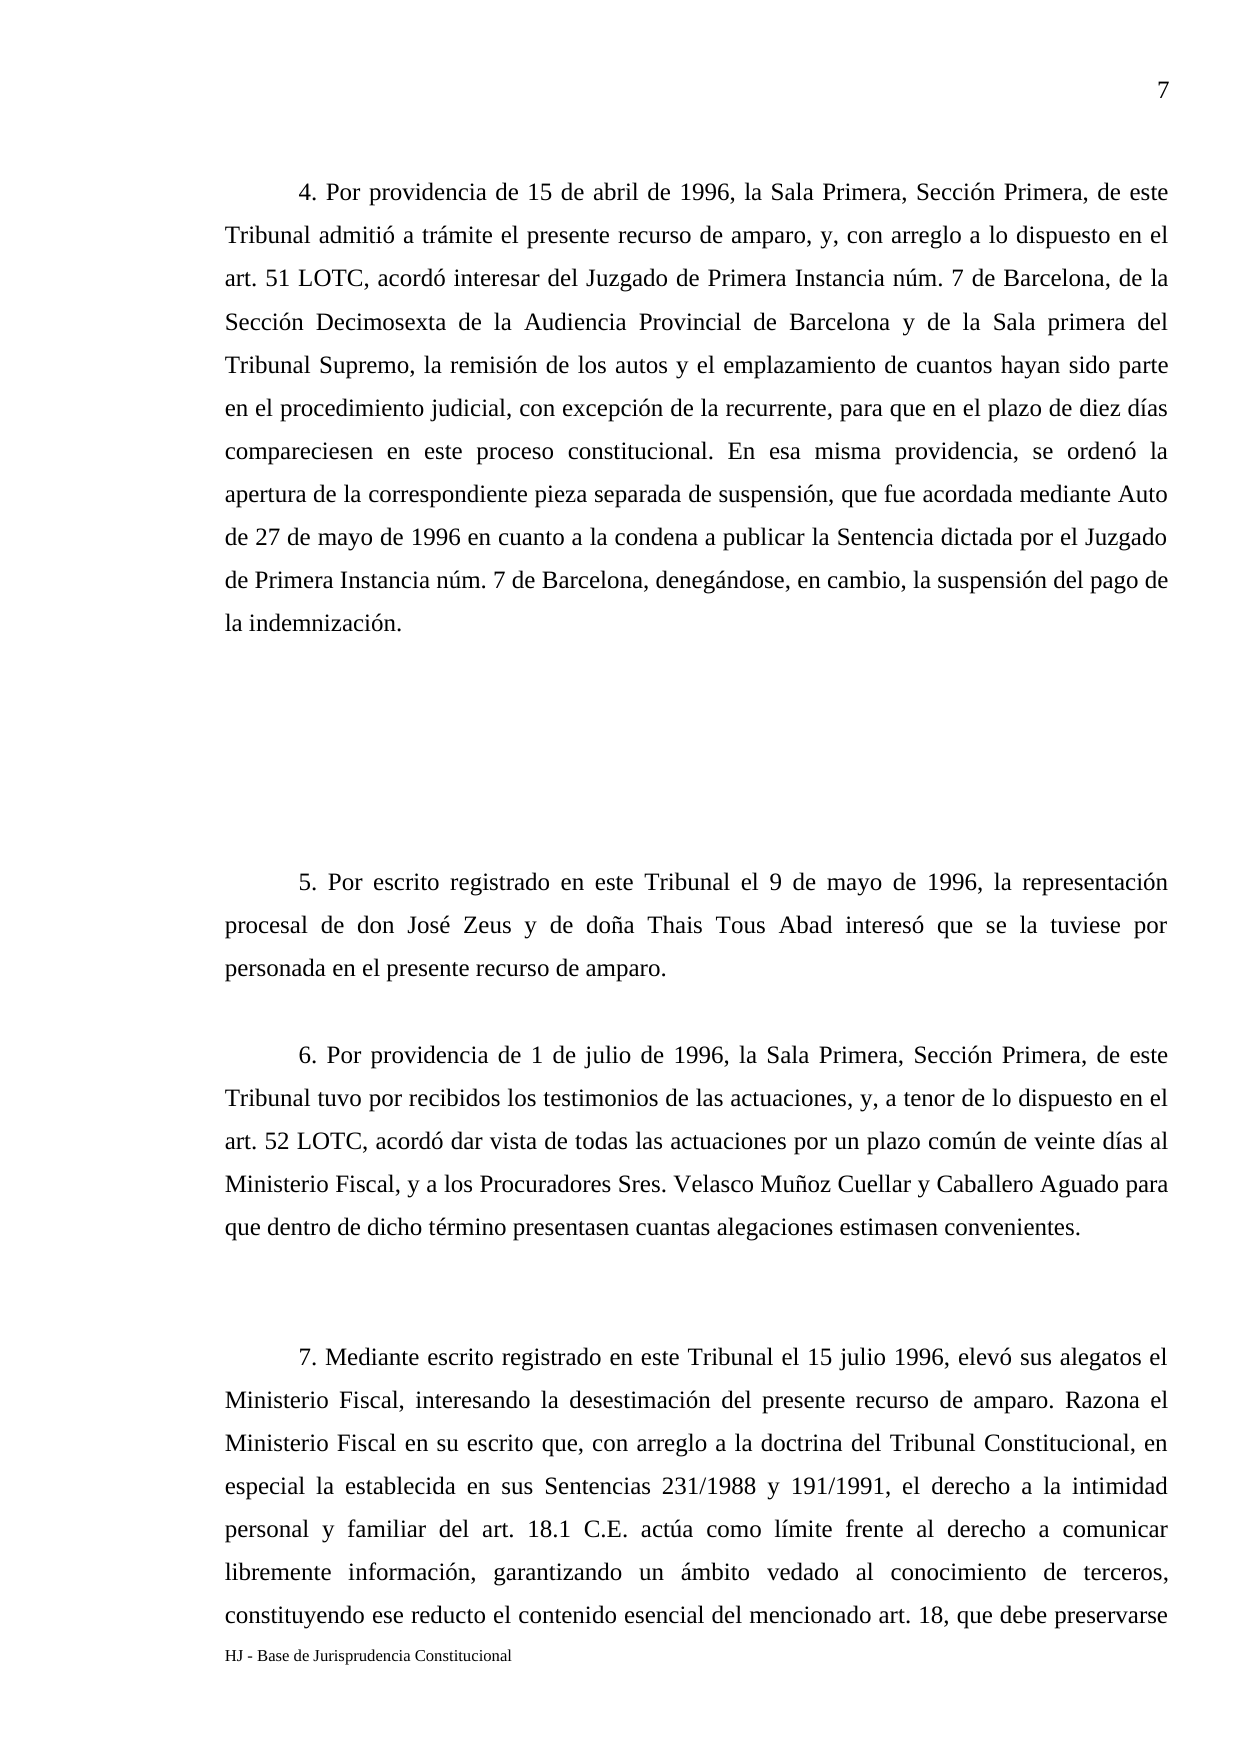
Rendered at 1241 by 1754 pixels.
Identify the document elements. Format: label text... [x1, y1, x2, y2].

text 4. Por providencia de 15 de abril de 1996, la Sala Primera, Sección Primera, de este Tribunal admitió a trámite el presente recurso de amparo, y, con arreglo a lo dispuesto en el art. 51 LOTC, acordó interesar del Juzgado de Primera Instancia núm. 7 de Barcelona, de la Sección Decimosexta de la Audiencia Provincial de Barcelona y de la Sala primera del Tribunal Supremo, la remisión de los autos y el emplazamiento de cuantos hayan sido parte en el procedimiento judicial, con excepción de la recurrente, para que en el plazo de diez días compareciesen en este proceso constitucional. En esa misma providencia, se ordenó la apertura de la correspondiente pieza separada de suspensión, que fue acordada mediante Auto de 27 de mayo de 1996 en cuanto a la condena a publicar la Sentencia dictada por el Juzgado de Primera Instancia núm. 7 de Barcelona, denegándose, en cambio, la suspensión del pago de la indemnización. [224, 177, 1169, 637]
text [224, 1342, 1169, 1629]
text 5. Por escrito registrado en este Tribunal el 9 de mayo de 1996, la representación procesal de don José Zeus y de doña Thais Tous Abad interesó que se la tuviese por personada en el presente recurso de amparo. [224, 867, 1169, 982]
text 6. Por providencia de 1 de julio de 1996, la Sala Primera, Sección Primera, de este Tribunal tuvo por recibidos los testimonios de las actuaciones, y, a tenor de lo dispuesto en el art. 52 LOTC, acordó dar vista de todas las actuaciones por un plazo común de veinte días al Ministerio Fiscal, y a los Procuradores Sres. Velasco Muñoz Cuellar y Caballero Aguado para que dentro de dicho término presentasen cuantas alegaciones estimasen convenientes. [224, 1040, 1169, 1241]
